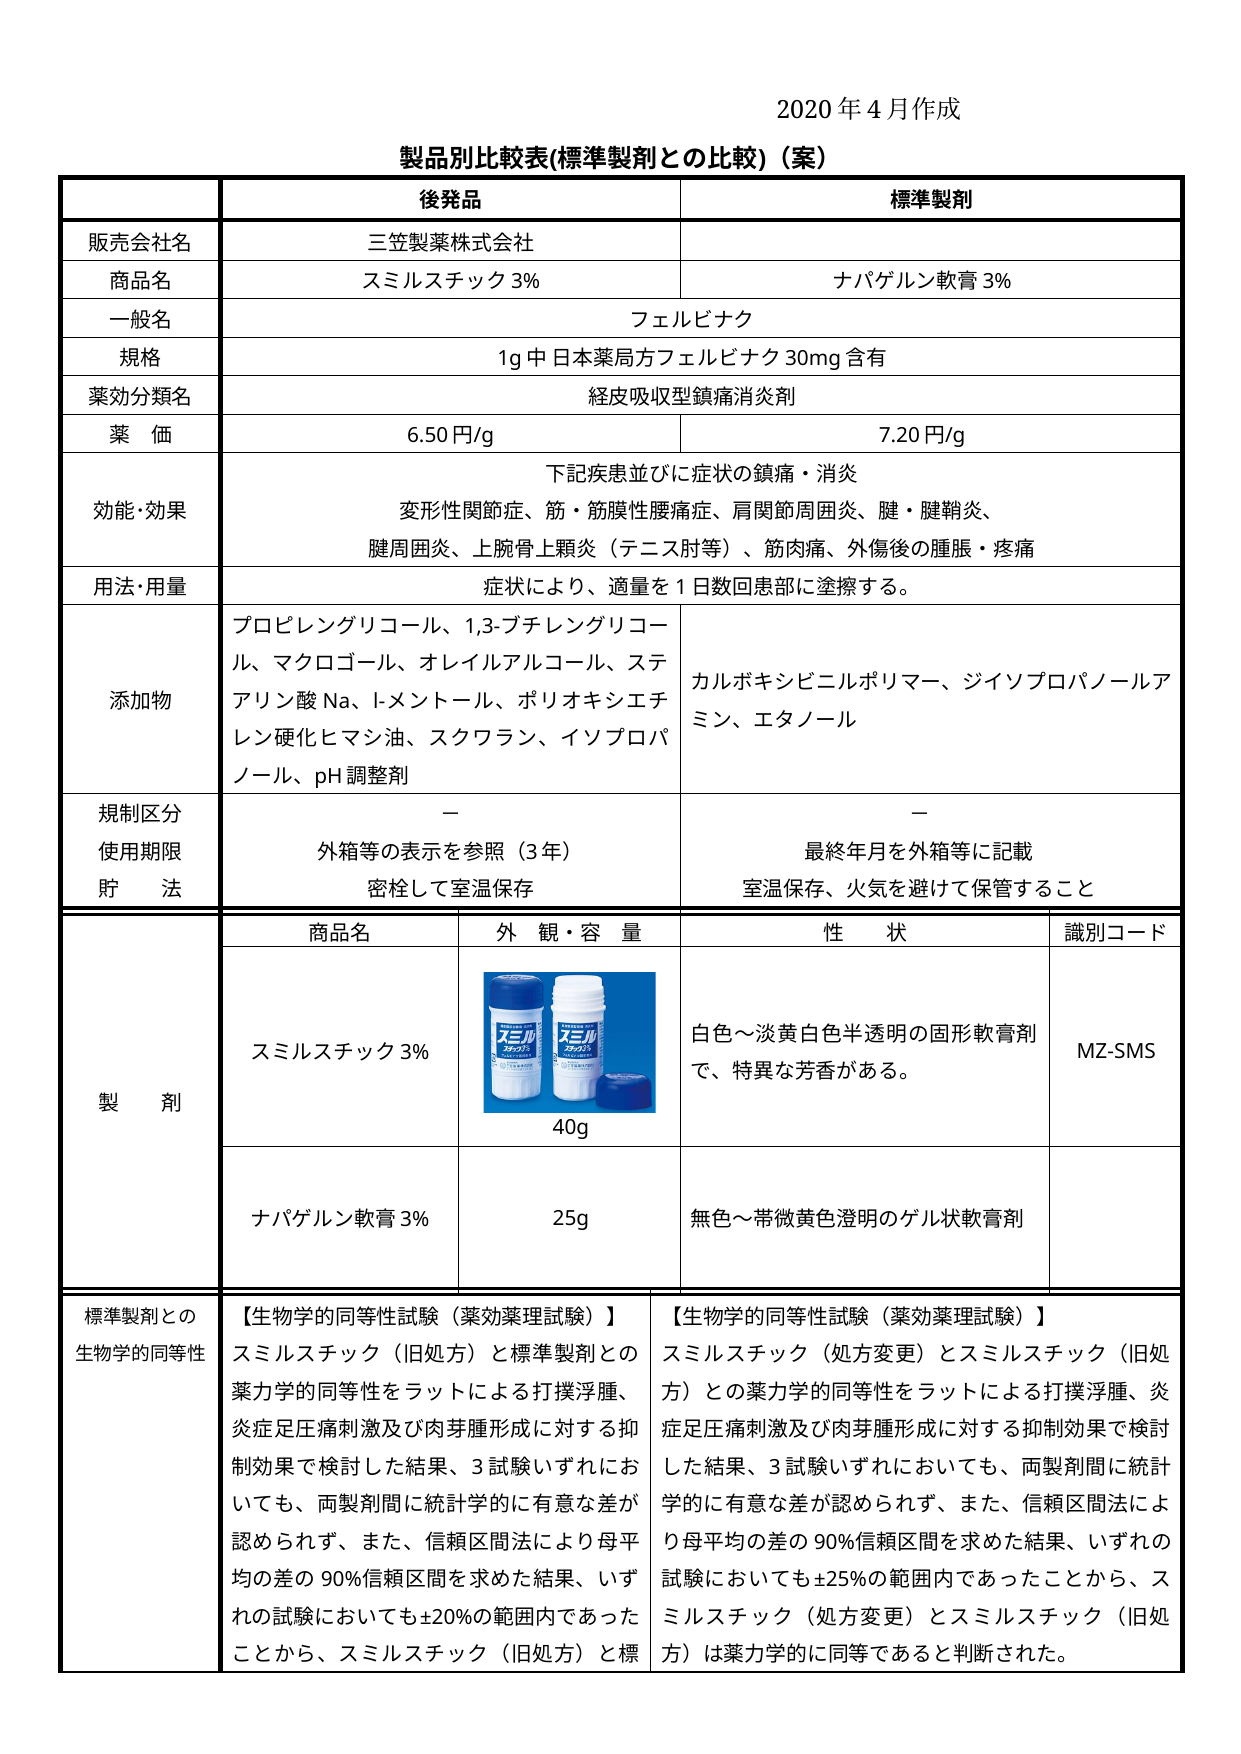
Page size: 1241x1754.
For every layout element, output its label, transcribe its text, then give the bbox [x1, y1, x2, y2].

table_cell 症状により、適量を1日数回患部に塗擦する。 [223, 567, 1180, 604]
table_cell 外 観・容 量 [459, 916, 680, 946]
table_cell 販売会社名 [63, 222, 218, 259]
table_cell [681, 222, 1180, 259]
table_cell 効能･効果 [63, 453, 218, 566]
table_cell 経皮吸収型鎮痛消炎剤 [223, 376, 1180, 414]
table_cell 添加物 [63, 605, 218, 793]
table_cell 用法･用量 [63, 567, 218, 604]
table_header [63, 180, 218, 217]
table_header 標準製剤 [681, 180, 1180, 217]
table_cell － 外箱等の表示を参照（3年） 密栓して室温保存 [223, 794, 680, 906]
table_cell スミルスチック3% [223, 947, 458, 1146]
table_cell 下記疾患並びに症状の鎮痛・消炎 変形性関節症、筋・筋膜性腰痛症、肩関節周囲炎、腱・腱鞘炎、 腱周囲炎、上腕骨上顆炎（テニス肘等）、筋肉痛、外傷後の腫脹・疼痛 [223, 453, 1180, 566]
table_cell 25g [459, 1147, 680, 1287]
table_cell ナパゲルン軟膏3% [223, 1147, 458, 1287]
table_cell 標準製剤との 生物学的同等性 [63, 1296, 218, 1671]
table_cell 一般名 [63, 299, 218, 337]
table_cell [223, 1296, 650, 1671]
table_cell [1050, 1147, 1180, 1287]
table_cell 1g中 日本薬局方フェルビナク30mg含有 [223, 338, 1180, 375]
table_cell 商品名 [63, 261, 218, 298]
table_cell 製 剤 [63, 916, 218, 1287]
table_cell 6.50円/g [223, 415, 680, 452]
table_cell 商品名 [223, 916, 458, 946]
table_cell 識別コード [1050, 916, 1180, 946]
table_cell 薬 価 [63, 415, 218, 452]
table_cell 三笠製薬株式会社 [223, 222, 680, 259]
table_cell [651, 1296, 1180, 1671]
table_cell プロピレングリコール、1,3-ブチレングリコール、マクロゴール、オレイルアルコール、ステアリン酸Na、l-メントール、ポリオキシエチレン硬化ヒマシ油、スクワラン、イソプロパノール、pH調整剤 [223, 605, 680, 793]
table_cell 性 状 [681, 916, 1049, 946]
table_cell カルボキシビニルポリマー、ジイソプロパノールアミン、エタノール [681, 605, 1180, 793]
table_cell フェルビナク [223, 299, 1180, 337]
table_cell － 最終年月を外箱等に記載 室温保存、火気を避けて保管すること [681, 794, 1180, 906]
table_header 後発品 [223, 180, 680, 217]
table_cell ナパゲルン軟膏3% [681, 261, 1180, 298]
table_cell 無色～帯微黄色澄明のゲル状軟膏剤 [681, 1147, 1049, 1287]
table_cell MZ-SMS [1050, 947, 1180, 1146]
table_cell 薬効分類名 [63, 376, 218, 414]
picture [483, 972, 656, 1113]
table_cell 白色～淡黄白色半透明の固形軟膏剤で、特異な芳香がある。 [681, 947, 1049, 1146]
table_cell 40g [459, 947, 680, 1146]
table_cell 7.20円/g [681, 415, 1180, 452]
table_cell 規制区分 使用期限 貯 法 [63, 794, 218, 906]
text 製品別比較表(標準製剤との比較)（案） [75, 138, 1165, 175]
table_cell スミルスチック3% [223, 261, 680, 298]
table_cell 規格 [63, 338, 218, 375]
